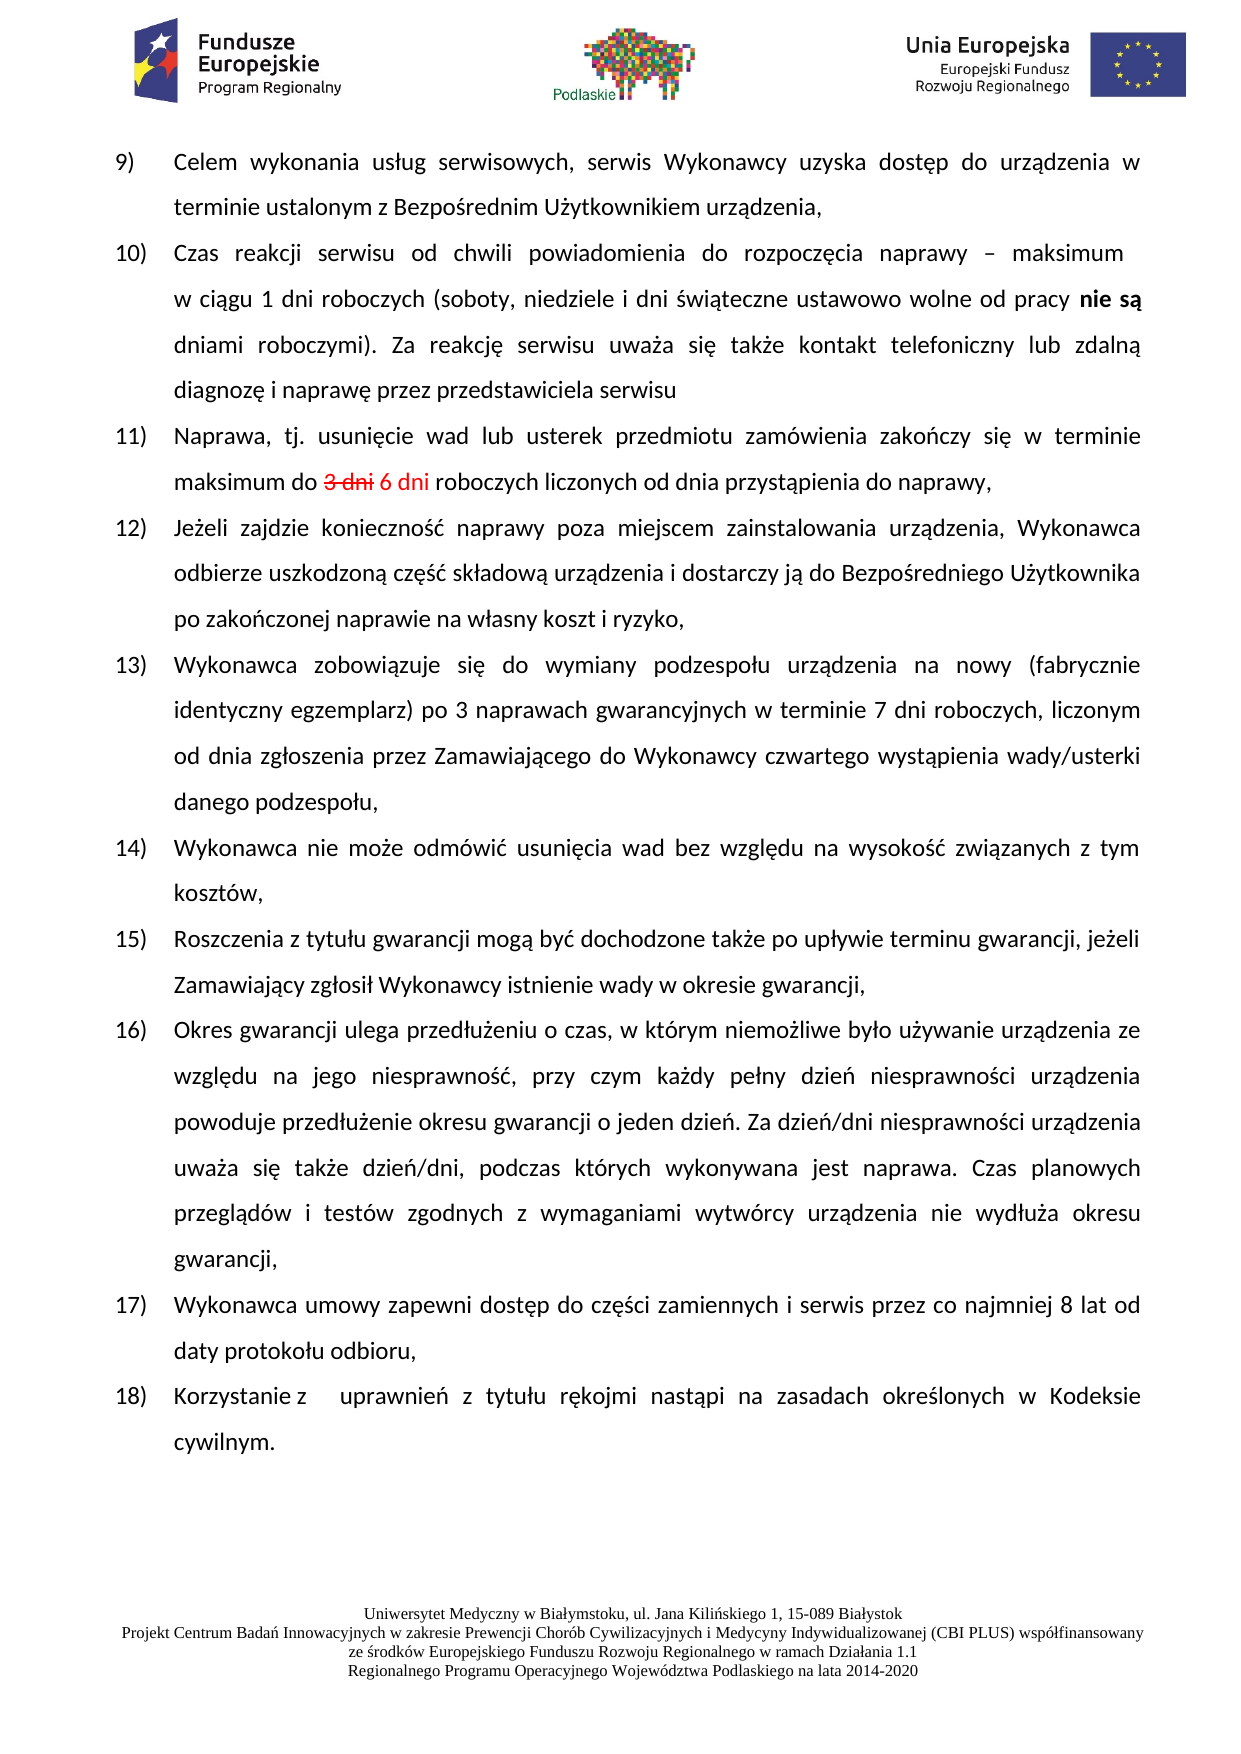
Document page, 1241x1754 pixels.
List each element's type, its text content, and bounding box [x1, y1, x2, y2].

list Celem wykonania usług serwisowych, serwis Wykonawcy uzyska dostęp do urządzenia w terminie ustalonym z Bezpośrednim Użytkownikiem urządzenia, [114, 146, 1142, 222]
list Jeżeli zajdzie konieczność naprawy poza miejscem zainstalowania urządzenia, Wykonawca odbierze uszkodzoną część składową urządzenia i dostarczy ją do Bezpośredniego Użytkownika po zakończonej naprawie na własny koszt i ryzyko, [114, 512, 1142, 634]
list Wykonawca nie może odmówić usunięcia wad bez względu na wysokość związanych z tym kosztów, [114, 832, 1142, 908]
list Wykonawca umowy zapewni dostęp do części zamiennych i serwis przez co najmniej 8 lat od daty protokołu odbioru, [114, 1289, 1142, 1365]
list Naprawa, tj. usunięcie wad lub usterek przedmiotu zamówienia zakończy się w terminie maksimum do 3 dni 6 dni roboczych liczonych od dnia przystąpienia do naprawy, [114, 420, 1142, 496]
list Roszczenia z tytułu gwarancji mogą być dochodzone także po upływie terminu gwarancji, jeżeli Zamawiający zgłosił Wykonawcy istnienie wady w okresie gwarancji, [114, 923, 1142, 999]
list Okres gwarancji ulega przedłużeniu o czas, w którym niemożliwe było używanie urządzenia ze względu na jego niesprawność, przy czym każdy pełny dzień niesprawności urządzenia powoduje przedłużenie okresu gwarancji o jeden dzień. Za dzień/dni niesprawności urządzenia uważa się także dzień/dni, podczas których wykonywana jest naprawa. Czas planowych przeglądów i testów zgodnych z wymaganiami wytwórcy urządzenia nie wydłuża okresu gwarancji, [114, 1015, 1142, 1274]
picture [126, 15, 1191, 111]
list Czas reakcji serwisu od chwili powiadomienia do rozpoczęcia naprawy – maksimum w ciągu 1 dni roboczych (soboty, niedziele i dni świąteczne ustawowo wolne od pracy nie są dniami roboczymi). Za reakcję serwisu uważa się także kontakt telefoniczny lub zdalną diagnozę i naprawę przez przedstawiciela serwisu [114, 237, 1142, 405]
list Wykonawca zobowiązuje się do wymiany podzespołu urządzenia na nowy (fabrycznie identyczny egzemplarz) po 3 naprawach gwarancyjnych w terminie 7 dni roboczych, liczonym od dnia zgłoszenia przez Zamawiającego do Wykonawcy czwartego wystąpienia wady/usterki danego podzespołu, [114, 649, 1142, 817]
list Korzystanie z uprawnień z tytułu rękojmi nastąpi na zasadach określonych w Kodeksie cywilnym. [114, 1381, 1142, 1457]
